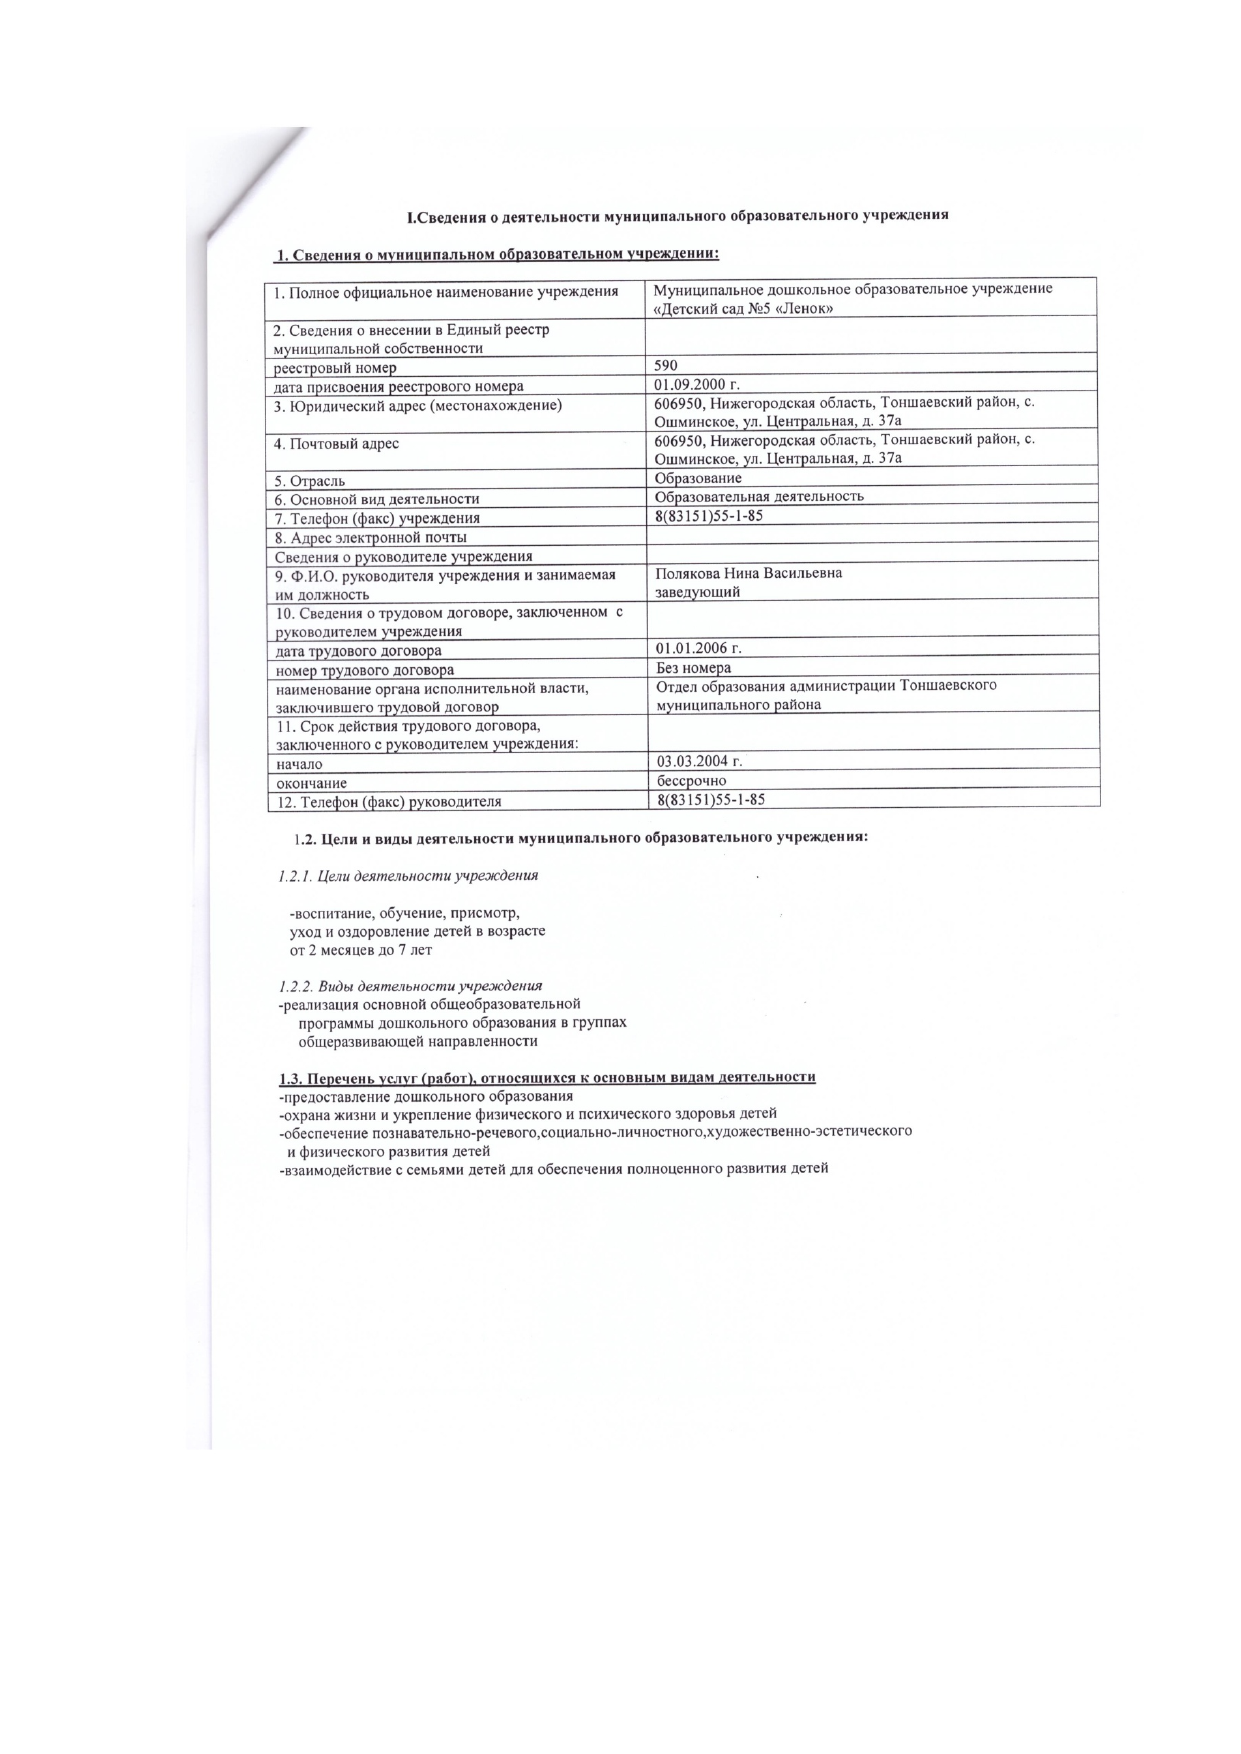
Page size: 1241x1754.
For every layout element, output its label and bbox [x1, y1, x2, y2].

picture [177, 118, 1152, 1458]
